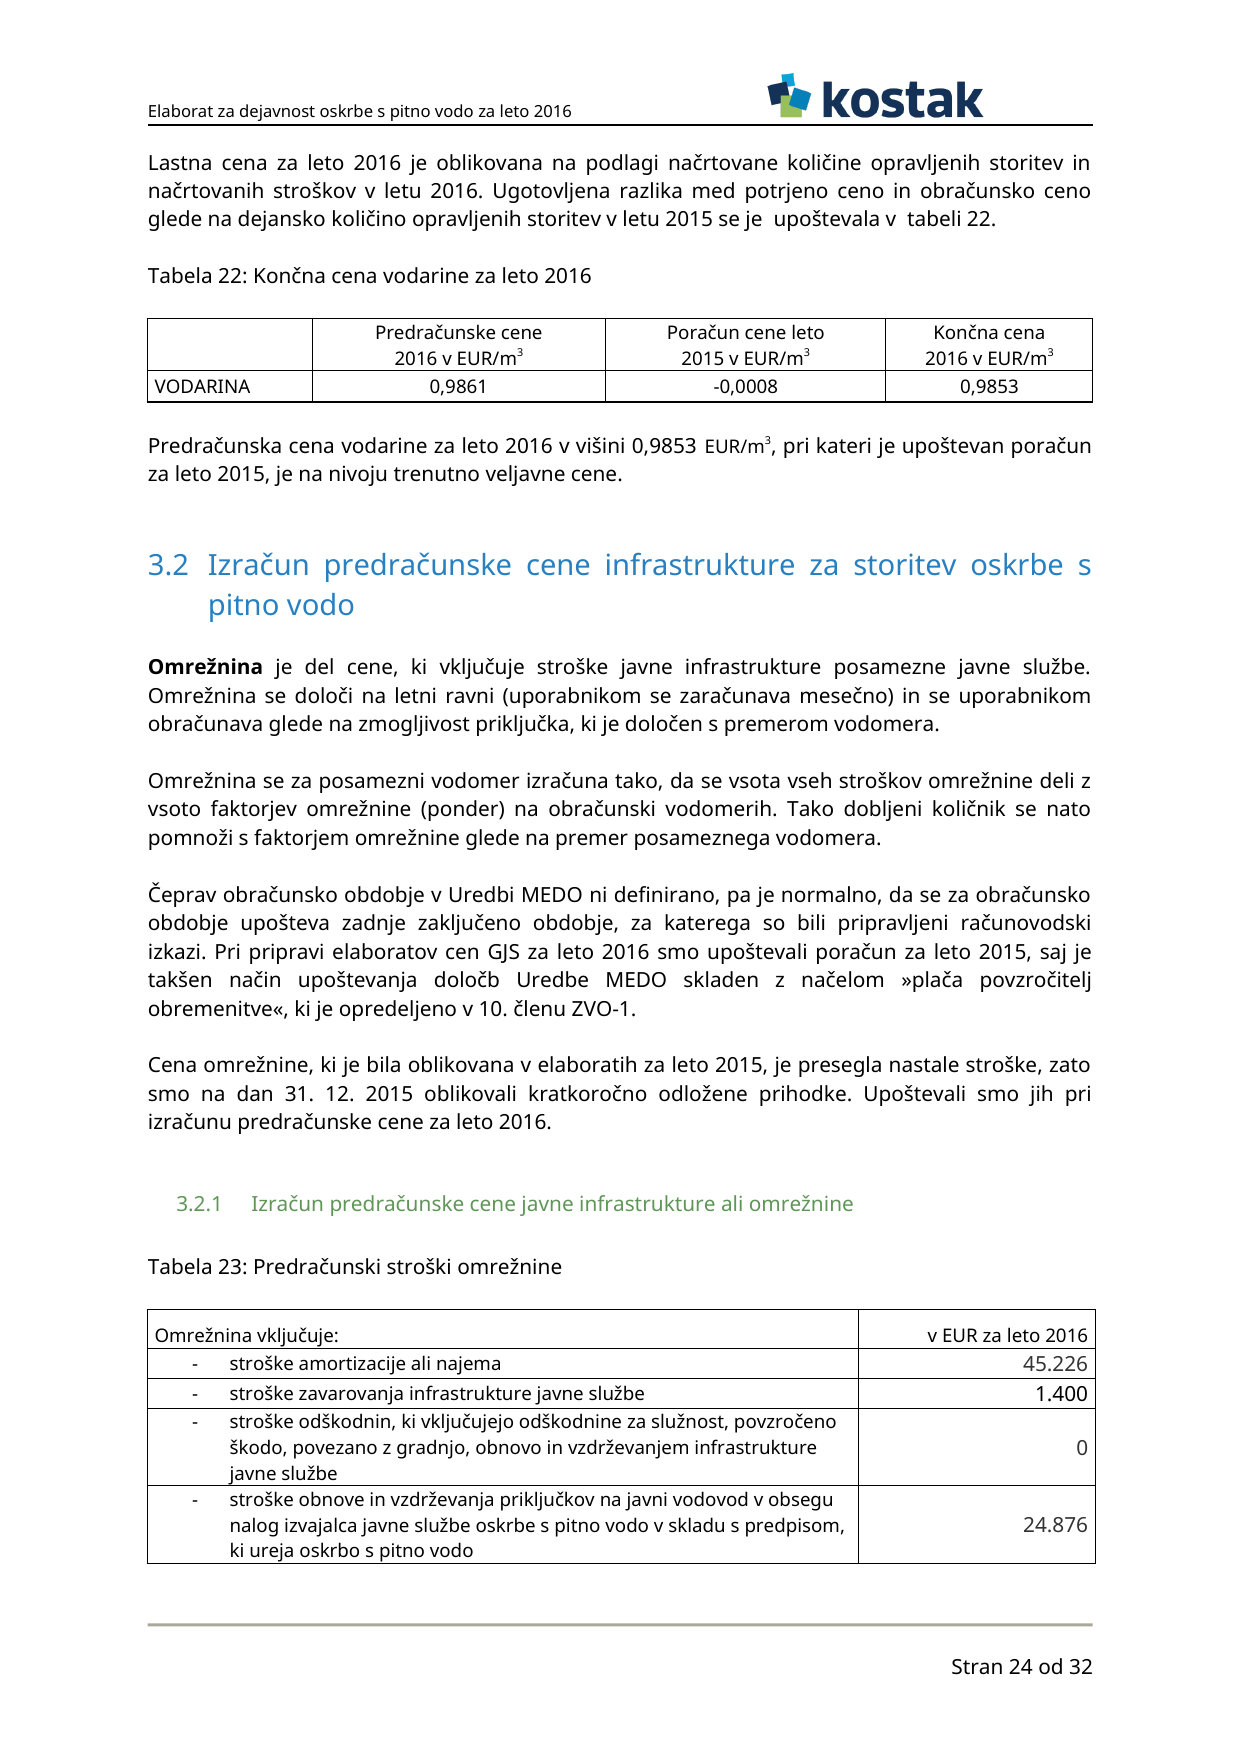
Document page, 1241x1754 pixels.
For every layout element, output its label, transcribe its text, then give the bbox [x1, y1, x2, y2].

table_header Predračunske cene 2016 v EUR/m3 [313, 319, 605, 370]
table_header [148, 319, 312, 370]
table_cell 0,9861 [313, 371, 605, 401]
table_cell stroške zavarovanja infrastrukture javne službe [148, 1379, 858, 1408]
text Lastna cena za leto 2016 je oblikovana na podlagi načrtovane količine opravljenih storitev in načrtovanih stroškov v letu 2016. Ugotovljena razlika med potrjeno ceno in obračunsko ceno glede na dejansko količino opravljenih storitev v letu 2015 se je upoštevala v tabeli 22. [148, 148, 1093, 233]
table_cell -0,0008 [606, 371, 885, 401]
table_header v EUR za leto 2016 [859, 1310, 1095, 1347]
subtitle Izračun predračunske cene infrastrukture za storitev oskrbe s pitno vodo [148, 544, 1093, 624]
table_cell stroške obnove in vzdrževanja priključkov na javni vodovod v obsegu nalog izvajalca javne službe oskrbe s pitno vodo v skladu s predpisom, ki ureja oskrbo s pitno vodo [148, 1486, 858, 1563]
text Omrežnina se za posamezni vodomer izračuna tako, da se vsota vseh stroškov omrežnine deli z vsoto faktorjev omrežnine (ponder) na obračunski vodomerih. Tako dobljeni količnik se nato pomnoži s faktorjem omrežnine glede na premer posameznega vodomera. [148, 766, 1093, 851]
table_cell stroške odškodnin, ki vključujejo odškodnine za služnost, povzročeno škodo, povezano z gradnjo, obnovo in vzdrževanjem infrastrukture javne službe [148, 1409, 858, 1485]
table_cell 24.876 [859, 1486, 1095, 1563]
text Omrežnina je del cene, ki vključuje stroške javne infrastrukture posamezne javne službe. Omrežnina se določi na letni ravni (uporabnikom se zaračunava mesečno) in se uporabnikom obračunava glede na zmogljivost priključka, ki je določen s premerom vodomera. [148, 652, 1093, 738]
text Predračunska cena vodarine za leto 2016 v višini 0,9853 EUR/m3, pri kateri je upoštevan poračun za leto 2015, je na nivoju trenutno veljavne cene. [148, 431, 1093, 488]
table_cell 0,9853 [886, 371, 1092, 401]
table_header Poračun cene leto 2015 v EUR/m3 [606, 319, 885, 370]
text Tabela 22: Končna cena vodarine za leto 2016 [148, 261, 1093, 290]
table_header Končna cena 2016 v EUR/m3 [886, 319, 1092, 370]
text Čeprav obračunsko obdobje v Uredbi MEDO ni definirano, pa je normalno, da se za obračunsko obdobje upošteva zadnje zaključeno obdobje, za katerega so bili pripravljeni računovodski izkazi. Pri pripravi elaboratov cen GJS za leto 2016 smo upoštevali poračun za leto 2015, saj je takšen način upoštevanja določb Uredbe MEDO skladen z načelom »plača povzročitelj obremenitve«, ki je opredeljeno v 10. členu ZVO-1. [148, 880, 1093, 1022]
table_cell VODARINA [148, 371, 312, 401]
table_cell stroške amortizacije ali najema [148, 1349, 858, 1378]
text Cena omrežnine, ki je bila oblikovana v elaboratih za leto 2015, je presegla nastale stroške, zato smo na dan 31. 12. 2015 oblikovali kratkoročno odložene prihodke. Upoštevali smo jih pri izračunu predračunske cene za leto 2016. [148, 1051, 1093, 1136]
table_cell 1.400 [859, 1379, 1095, 1408]
table_cell 45.226 [859, 1349, 1095, 1378]
table_header Omrežnina vključuje: [148, 1310, 858, 1347]
subtitle Izračun predračunske cene javne infrastrukture ali omrežnine [176, 1189, 1093, 1218]
picture [767, 73, 984, 118]
text Tabela 23: Predračunski stroški omrežnine [148, 1252, 1093, 1281]
table_cell 0 [859, 1409, 1095, 1485]
